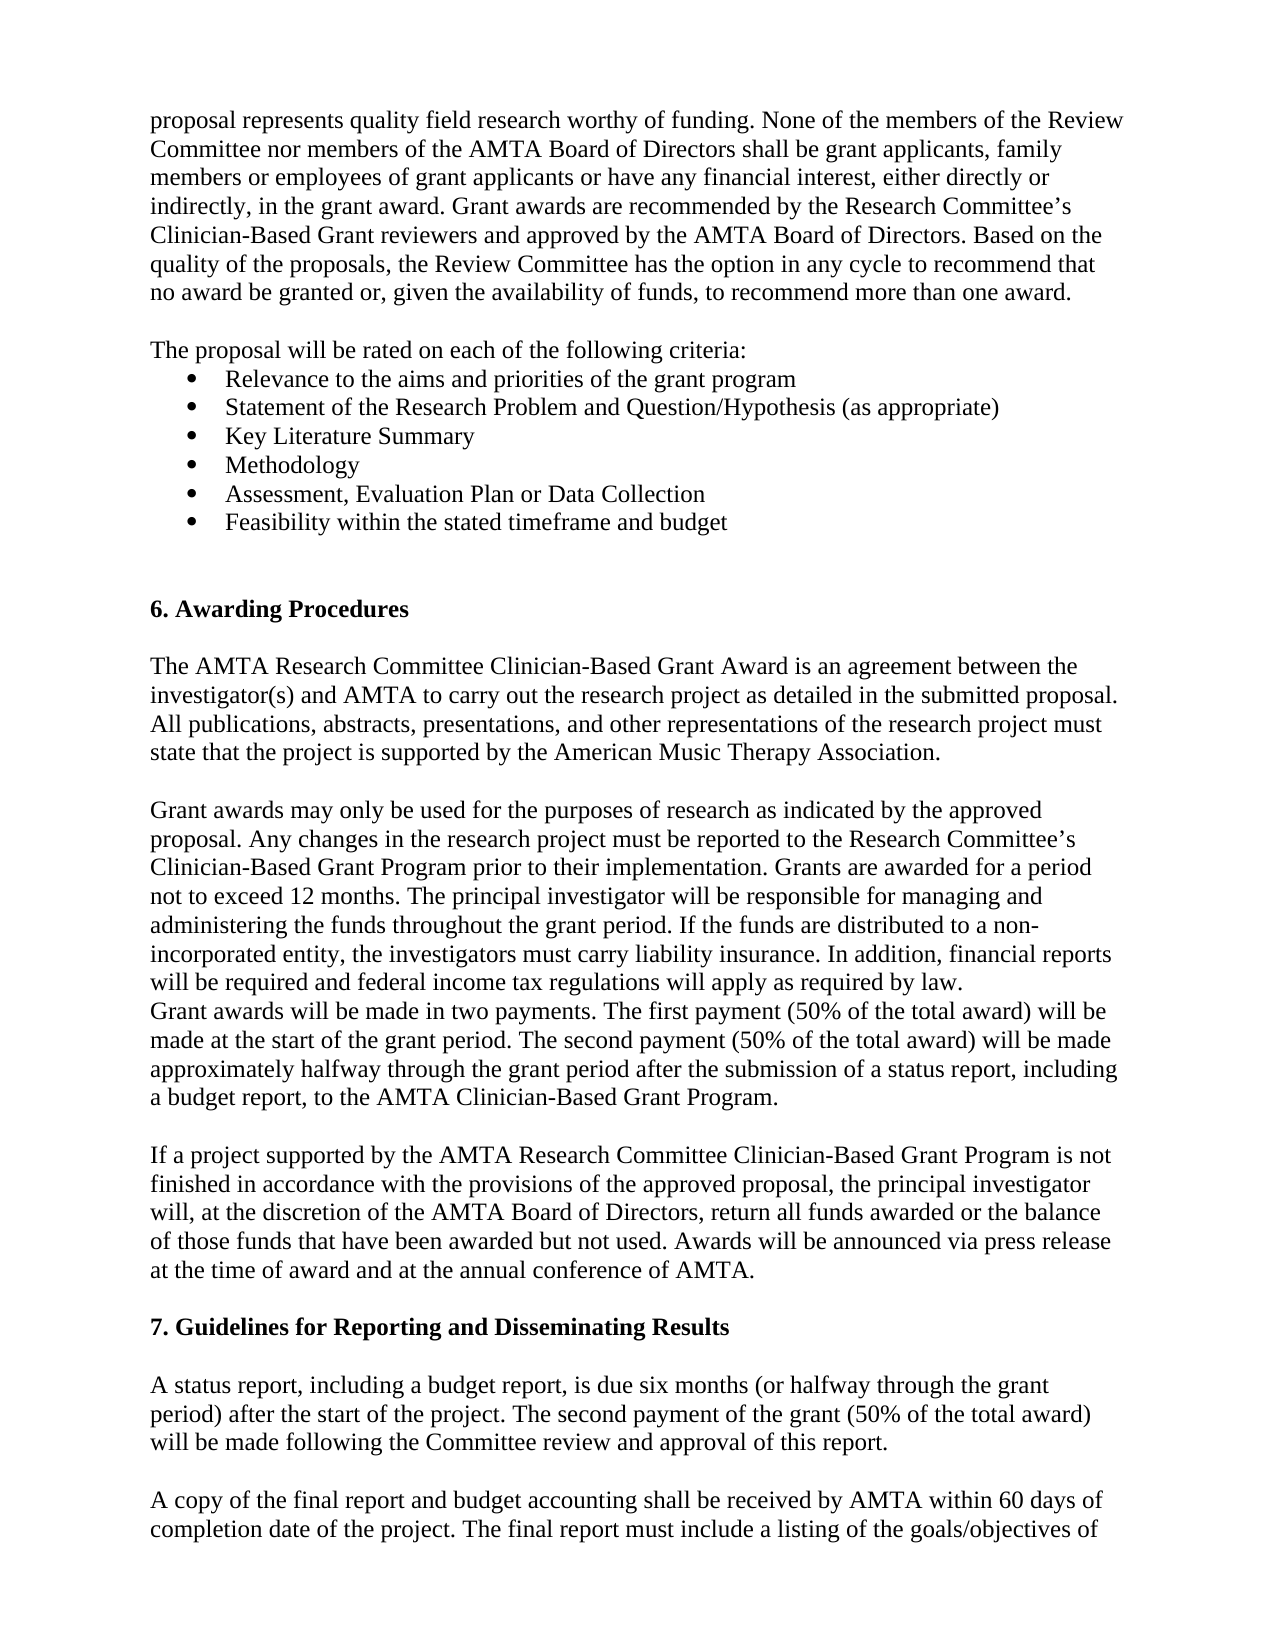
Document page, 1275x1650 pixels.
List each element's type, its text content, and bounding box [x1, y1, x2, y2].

text If a project supported by the AMTA Research Committee Clinician-Based Grant Program is not finished in accordance with the provisions of the approved proposal, the principal investigator will, at the discretion of the AMTA Board of Directors, return all funds awarded or the balance of those funds that have been awarded but not used. Awards will be announced via press release at the time of award and at the annual conference of AMTA. [150, 1140, 1125, 1284]
text Grant awards may only be used for the purposes of research as indicated by the approved proposal. Any changes in the research project must be reported to the Research Committee’s Clinician-Based Grant Program prior to their implementation. Grants are awarded for a period not to exceed 12 months. The principal investigator will be responsible for managing and administering the funds throughout the grant period. If the funds are distributed to a non-incorporated entity, the investigators must carry liability insurance. In addition, financial reports will be required and federal income tax regulations will apply as required by law. [150, 795, 1125, 996]
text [150, 105, 1125, 306]
list Statement of the Research Problem and Question/Hypothesis (as appropriate) [187, 392, 1125, 421]
text 7. Guidelines for Reporting and Disseminating Results [150, 1312, 1125, 1341]
list Feasibility within the stated timeframe and budget [187, 507, 1125, 536]
text The proposal will be rated on each of the following criteria: [150, 335, 1125, 364]
list Key Literature Summary [187, 421, 1125, 450]
text 6. Awarding Procedures [150, 594, 1125, 622]
text The AMTA Research Committee Clinician-Based Grant Award is an agreement between the investigator(s) and AMTA to carry out the research project as detailed in the submitted proposal. All publications, abstracts, presentations, and other representations of the research project must state that the project is supported by the American Music Therapy Association. [150, 651, 1125, 766]
list Relevance to the aims and priorities of the grant program [187, 364, 1125, 392]
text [150, 1485, 1125, 1542]
list Methodology [187, 450, 1125, 479]
list Assessment, Evaluation Plan or Data Collection [187, 479, 1125, 507]
text A status report, including a budget report, is due six months (or halfway through the grant period) after the start of the project. The second payment of the grant (50% of the total award) will be made following the Committee review and approval of this report. [150, 1370, 1125, 1456]
text Grant awards will be made in two payments. The first payment (50% of the total award) will be made at the start of the grant period. The second payment (50% of the total award) will be made approximately halfway through the grant period after the submission of a status report, including a budget report, to the AMTA Clinician-Based Grant Program. [150, 996, 1125, 1111]
